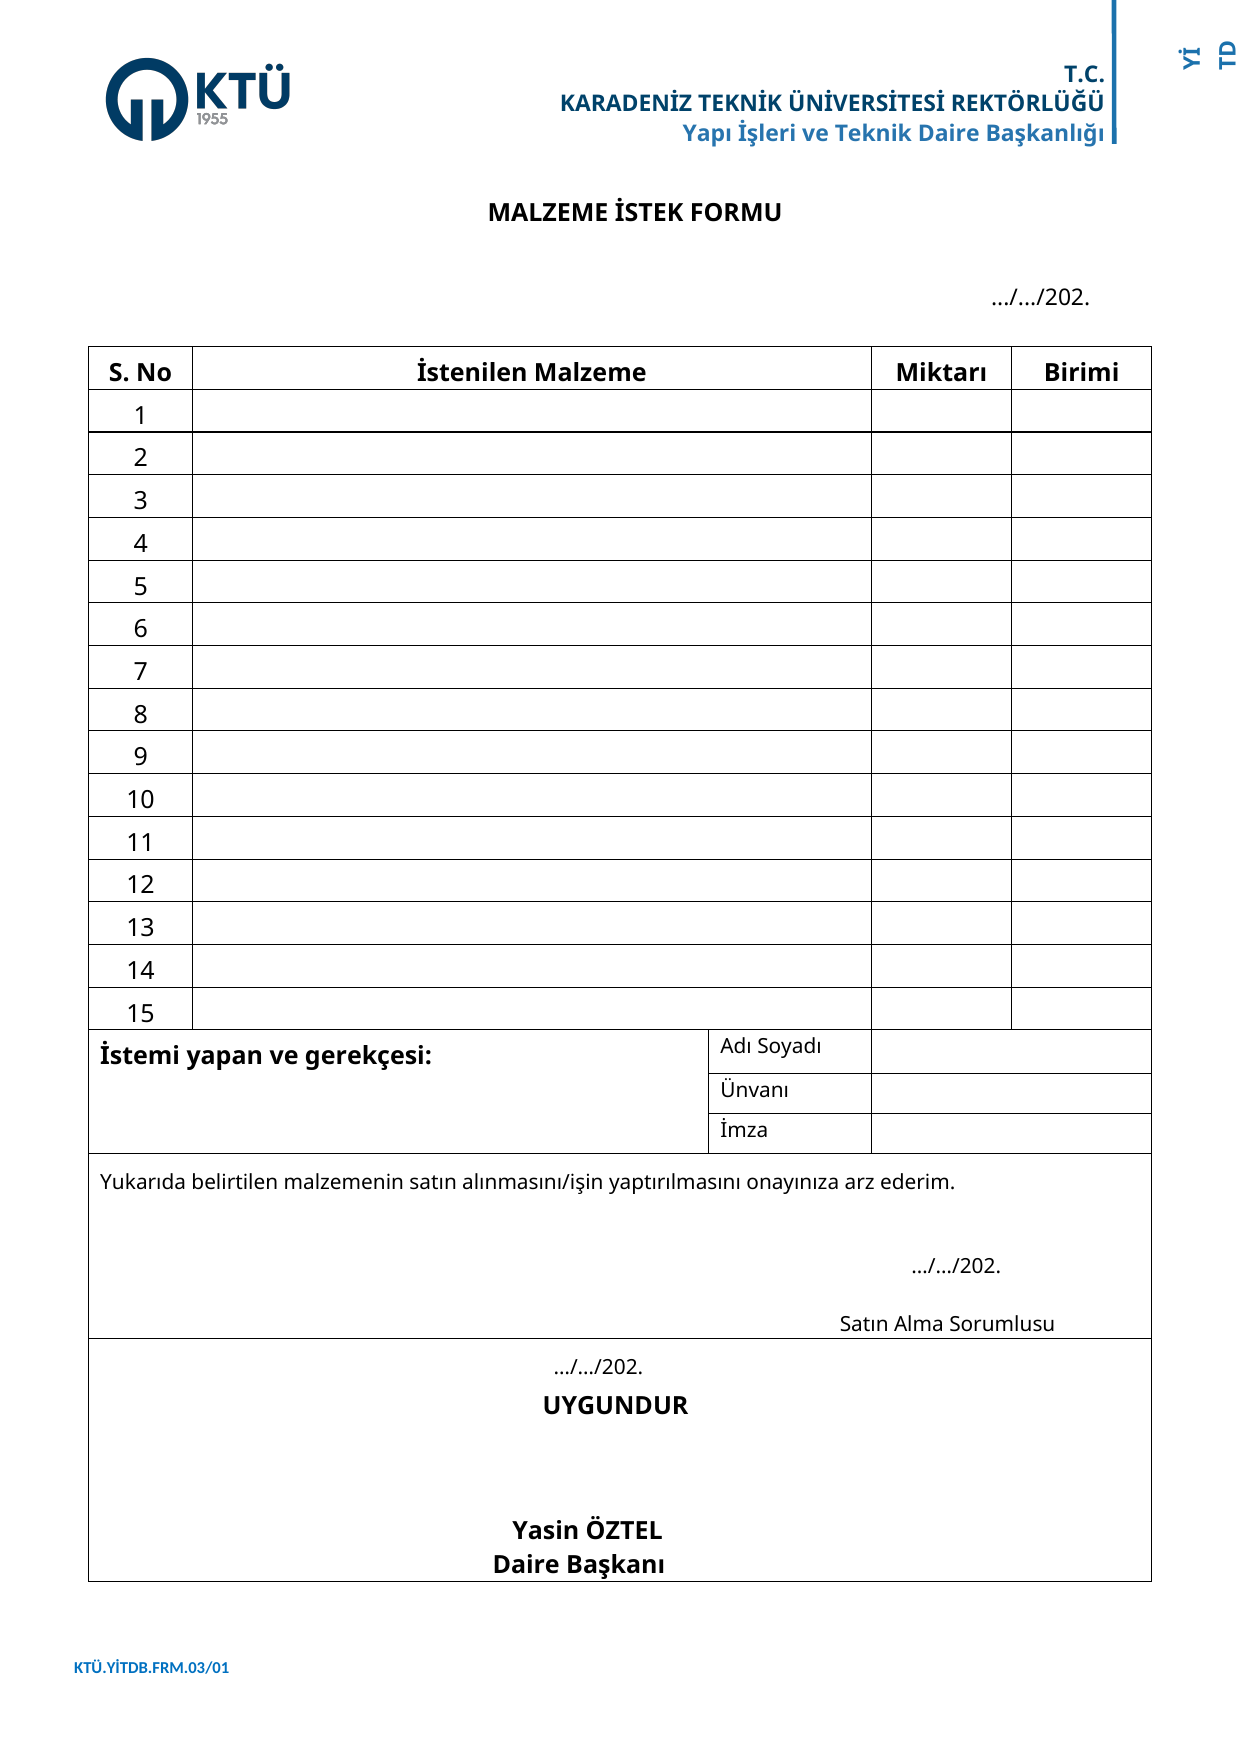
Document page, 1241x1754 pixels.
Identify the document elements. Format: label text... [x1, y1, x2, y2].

table_cell 15 [89, 988, 192, 1029]
table_cell [193, 475, 871, 517]
table_cell [193, 817, 871, 858]
table_cell İstemi yapan ve gerekçesi: [89, 1030, 708, 1153]
table_header İstenilen Malzeme [193, 347, 871, 389]
table_cell [1012, 689, 1151, 730]
table_cell 13 [89, 902, 192, 944]
table_cell [872, 518, 1011, 559]
table_cell [872, 1030, 1151, 1073]
table_cell [1012, 817, 1151, 858]
table_cell [872, 433, 1011, 474]
table_cell [1012, 731, 1151, 773]
table_cell 1 [89, 390, 192, 431]
table_cell [872, 988, 1011, 1029]
table_header Miktarı [872, 347, 1011, 389]
table_cell [1012, 646, 1151, 688]
table_cell [193, 860, 871, 901]
table_cell [872, 475, 1011, 517]
table_cell [1012, 561, 1151, 602]
table_cell [872, 902, 1011, 944]
table_cell …/…/202. UYGUNDUR Yasin ÖZTEL Daire Başkanı [89, 1339, 1151, 1581]
table_cell [872, 1074, 1151, 1113]
table_cell [872, 860, 1011, 901]
table_cell [872, 646, 1011, 688]
table_cell 14 [89, 945, 192, 987]
table_cell 8 [89, 689, 192, 730]
table_cell [1012, 518, 1151, 559]
table_cell [1012, 603, 1151, 645]
table_cell [1012, 475, 1151, 517]
table_cell 11 [89, 817, 192, 858]
table_cell 3 [89, 475, 192, 517]
table_cell [872, 390, 1011, 431]
table_cell 7 [89, 646, 192, 688]
table_cell 12 [89, 860, 192, 901]
table_cell 10 [89, 774, 192, 816]
text .../.../202. [885, 270, 1122, 312]
table_header Birimi [1012, 347, 1151, 389]
table_cell Ünvanı [709, 1074, 871, 1113]
table_cell [872, 945, 1011, 987]
table_cell [193, 902, 871, 944]
table_cell 2 [89, 433, 192, 474]
table_cell [193, 731, 871, 773]
table_cell Adı Soyadı [709, 1030, 871, 1073]
table_cell [193, 945, 871, 987]
table_cell [193, 689, 871, 730]
table_cell 4 [89, 518, 192, 559]
table_cell [1012, 860, 1151, 901]
table_cell 6 [89, 603, 192, 645]
table_cell [872, 817, 1011, 858]
table_cell [1012, 988, 1151, 1029]
table_cell [193, 646, 871, 688]
table_cell [1012, 945, 1151, 987]
table_cell [1012, 390, 1151, 431]
table_cell [193, 603, 871, 645]
table_cell İmza [709, 1114, 871, 1153]
table_cell [1012, 774, 1151, 816]
table_cell [872, 603, 1011, 645]
table_cell [193, 988, 871, 1029]
table_cell [193, 433, 871, 474]
table_cell [193, 561, 871, 602]
table_header S. No [89, 347, 192, 389]
table_cell [872, 561, 1011, 602]
table_cell [193, 518, 871, 559]
table_cell [1012, 433, 1151, 474]
table_cell [872, 689, 1011, 730]
table_cell [872, 731, 1011, 773]
table_cell [1012, 902, 1151, 944]
table_cell [872, 1114, 1151, 1153]
table_cell Yukarıda belirtilen malzemenin satın alınmasını/işin yaptırılmasını onayınıza arz ederim. …/…/202. Satın Alma Sorumlusu [89, 1154, 1151, 1338]
table_cell 9 [89, 731, 192, 773]
table_cell 5 [89, 561, 192, 602]
table_cell [872, 774, 1011, 816]
table_cell [193, 390, 871, 431]
text MALZEME İSTEK FORMU [148, 187, 1122, 228]
table_cell [193, 774, 871, 816]
picture [94, 46, 306, 153]
